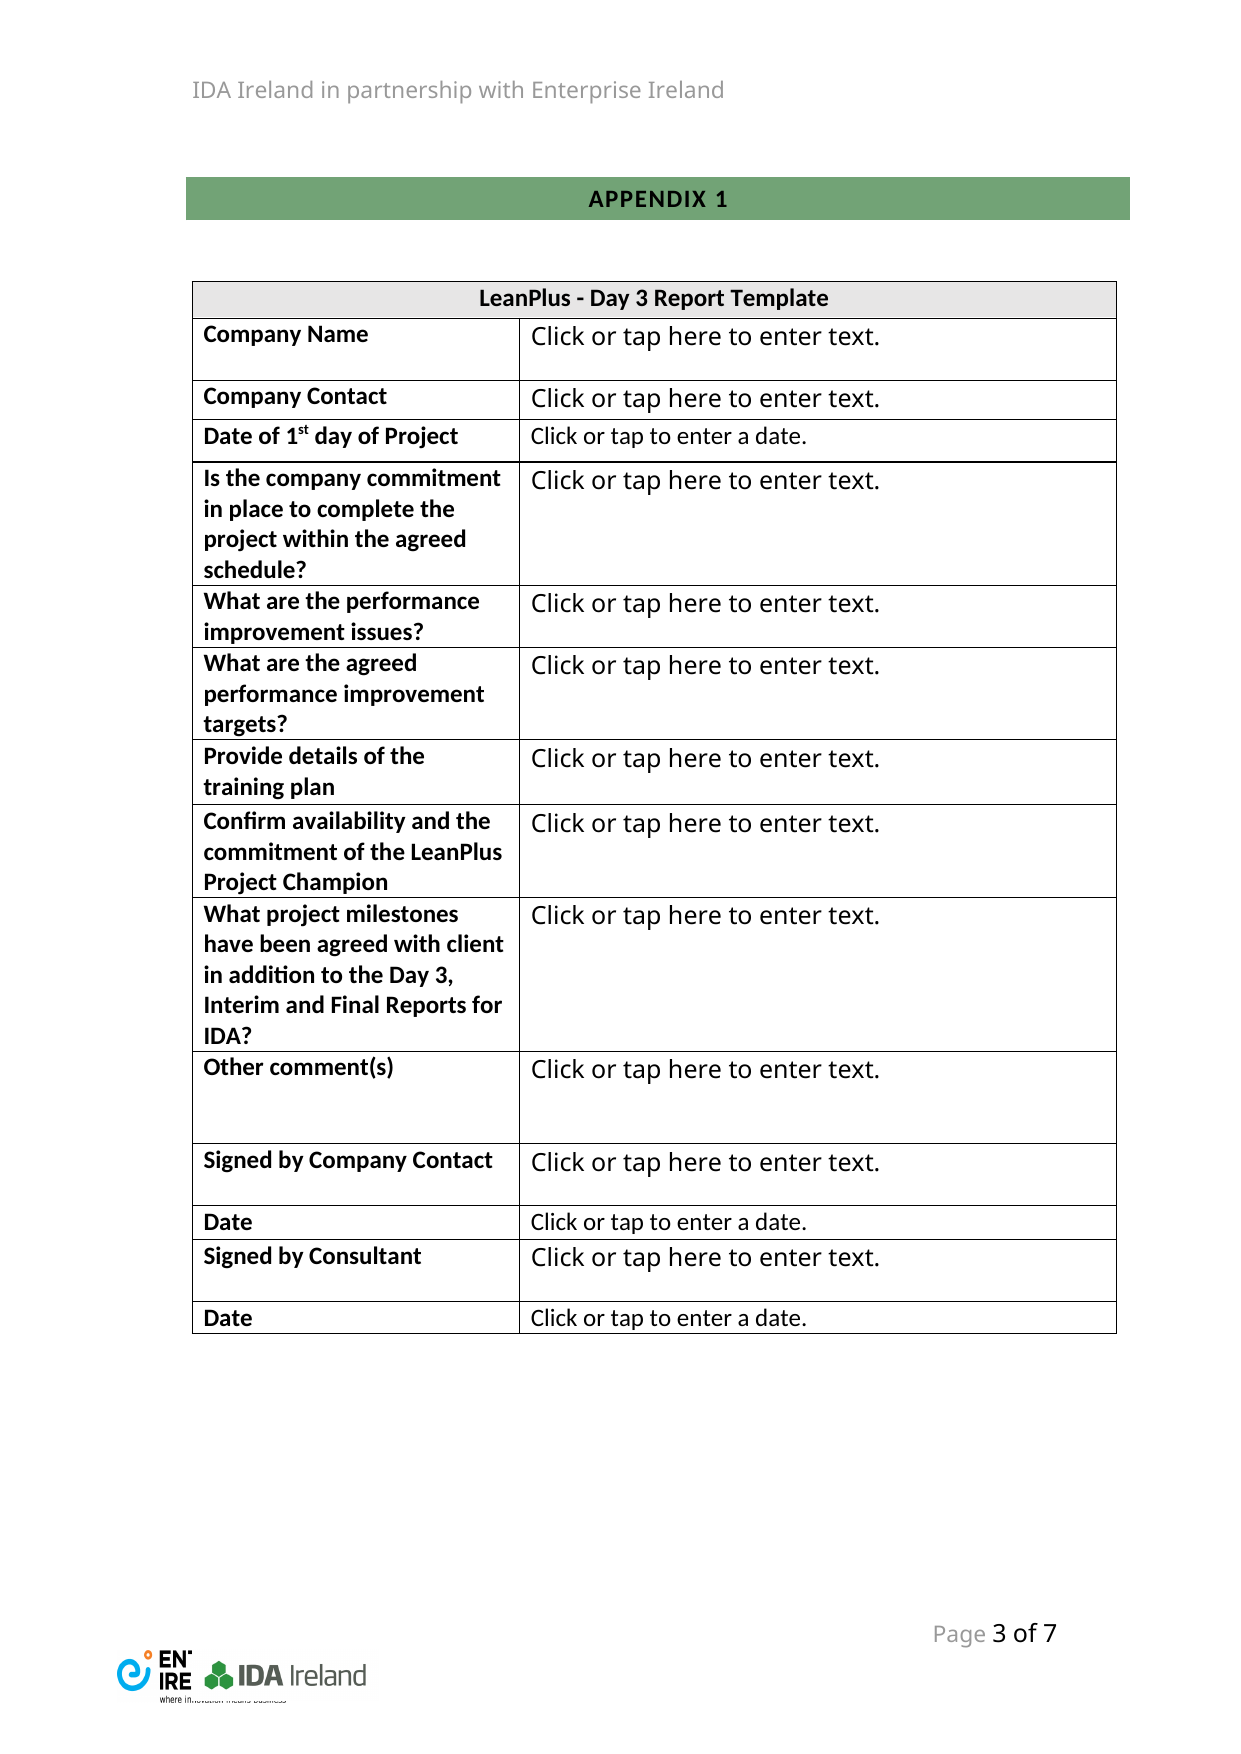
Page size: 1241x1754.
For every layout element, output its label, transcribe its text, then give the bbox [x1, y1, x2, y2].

subtitle Appendix 1 [192, 183, 1123, 214]
table_cell Date of 1st day of Project [193, 420, 519, 461]
table_cell Signed by Company Contact [193, 1144, 519, 1205]
table_cell What are the performance improvement issues? [193, 586, 519, 647]
table_cell Is the company commitment in place to complete the project within the agreed schedule? [193, 463, 519, 584]
table_cell What project milestones have been agreed with client in addition to the Day 3, Interim and Final Reports for IDA? [193, 898, 519, 1051]
table_cell Company Contact [193, 381, 519, 419]
table_cell What are the agreed performance improvement targets? [193, 648, 519, 739]
picture [117, 1649, 379, 1703]
table_cell Confirm availability and the commitment of the LeanPlus Project Champion [193, 805, 519, 897]
table_header LeanPlus - Day 3 Report Template [193, 282, 1116, 317]
table_cell Date [193, 1206, 519, 1239]
table_cell Date [193, 1302, 519, 1332]
table_cell Signed by Consultant [193, 1240, 519, 1301]
table_cell Other comment(s) [193, 1052, 519, 1143]
table_cell Company Name [193, 319, 519, 379]
table_cell Provide details of the training plan [193, 740, 519, 804]
